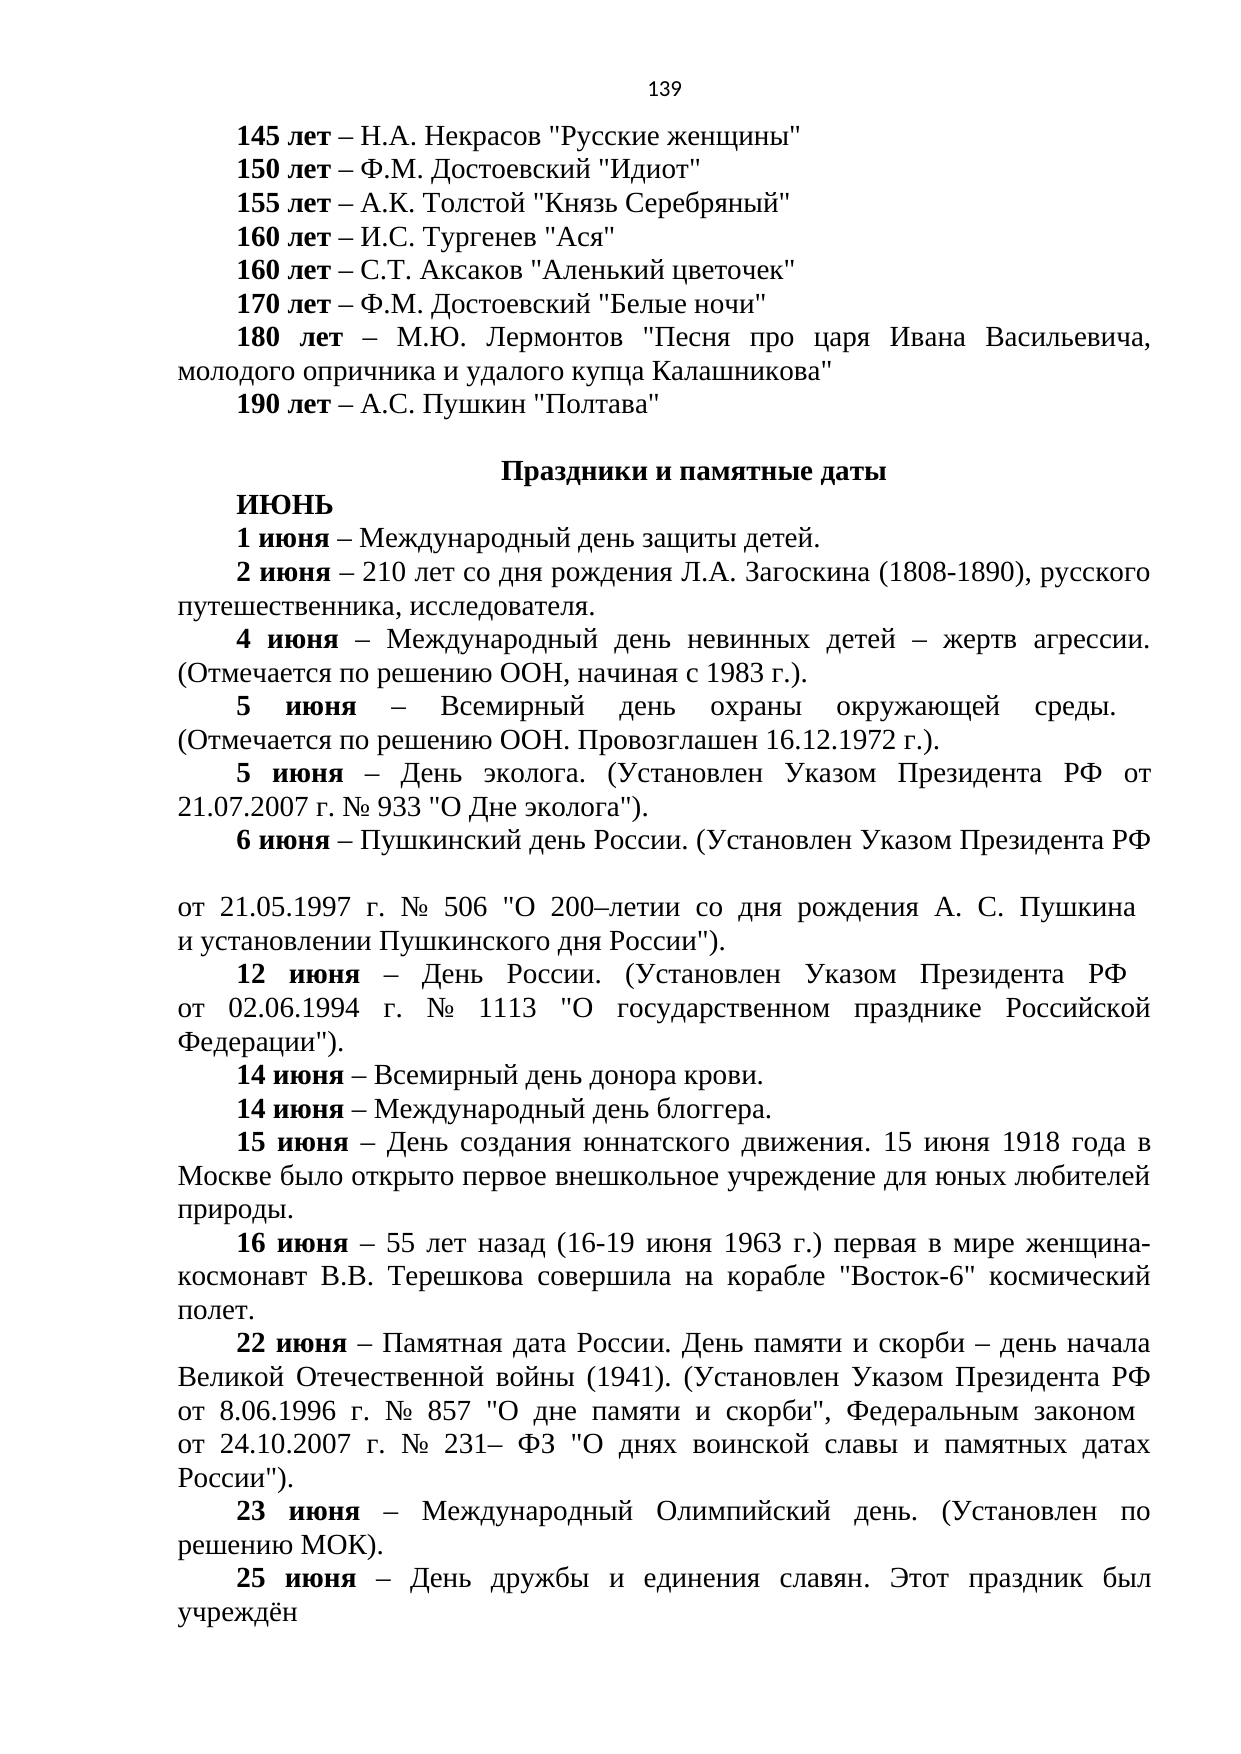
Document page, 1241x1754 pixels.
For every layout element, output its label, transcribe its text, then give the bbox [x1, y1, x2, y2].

text 160 лет – И.С. Тургенев "Ася" [177, 219, 1152, 252]
text 180 лет – М.Ю. Лермонтов "Песня про царя Ивана Васильевича, молодого опричника и удалого купца Калашникова" [177, 319, 1152, 386]
text 4 июня – Международный день невинных детей – жертв агрессии. (Отмечается по решению ООН, начиная с 1983 г.). [177, 621, 1152, 688]
text 2 июня – 210 лет со дня рождения Л.А. Загоскина (1808-1890), русского путешественника, исследователя. [177, 554, 1152, 621]
text 14 июня – Международный день блоггера. [177, 1091, 1152, 1124]
text 155 лет – А.К. Толстой "Князь Серебряный" [177, 185, 1152, 219]
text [177, 1560, 1152, 1627]
text 145 лет – Н.А. Некрасов "Русские женщины" [177, 118, 1152, 152]
text 5 июня – День эколога. (Установлен Указом Президента РФ от 21.07.2007 г. № 933 "О Дне эколога"). [177, 755, 1152, 822]
text 6 июня – Пушкинский день России. (Установлен Указом Президента РФ от 21.05.1997 г. № 506 "О 200–летии со дня рождения А. С. Пушкина и установлении Пушкинского дня России"). [177, 822, 1152, 957]
text 22 июня – Памятная дата России. День памяти и скорби – день начала Великой Отечественной войны (1941). (Установлен Указом Президента РФ от 8.06.1996 г. № 857 "О дне памяти и скорби", Федеральным законом от 24.10.2007 г. № 231– ФЗ "О днях воинской славы и памятных датах России"). [177, 1326, 1152, 1493]
text 14 июня – Всемирный день донора крови. [177, 1057, 1152, 1091]
text 150 лет – Ф.М. Достоевский "Идиот" [177, 152, 1152, 185]
text ИЮНЬ [177, 487, 1152, 521]
text 23 июня – Международный Олимпийский день. (Установлен по решению МОК). [177, 1493, 1152, 1560]
text 160 лет – С.Т. Аксаков "Аленький цветочек" [177, 252, 1152, 286]
text 12 июня – День России. (Установлен Указом Президента РФ от 02.06.1994 г. № 1113 "О государственном празднике Российской Федерации"). [177, 957, 1152, 1057]
text 170 лет – Ф.М. Достоевский "Белые ночи" [177, 286, 1152, 319]
text 15 июня – День создания юннатского движения. 15 июня 1918 года в Москве было открыто первое внешкольное учреждение для юных любителей природы. [177, 1124, 1152, 1225]
text 16 июня – 55 лет назад (16-19 июня 1963 г.) первая в мире женщина-космонавт В.В. Терешкова совершила на корабле "Восток-6" космический полет. [177, 1225, 1152, 1326]
text Праздники и памятные даты [177, 453, 1152, 487]
text 1 июня – Международный день защиты детей. [177, 521, 1152, 554]
text 190 лет – А.С. Пушкин "Полтава" [177, 386, 1152, 420]
text 5 июня – Всемирный день охраны окружающей среды. (Отмечается по решению ООН. Провозглашен 16.12.1972 г.). [177, 688, 1152, 755]
